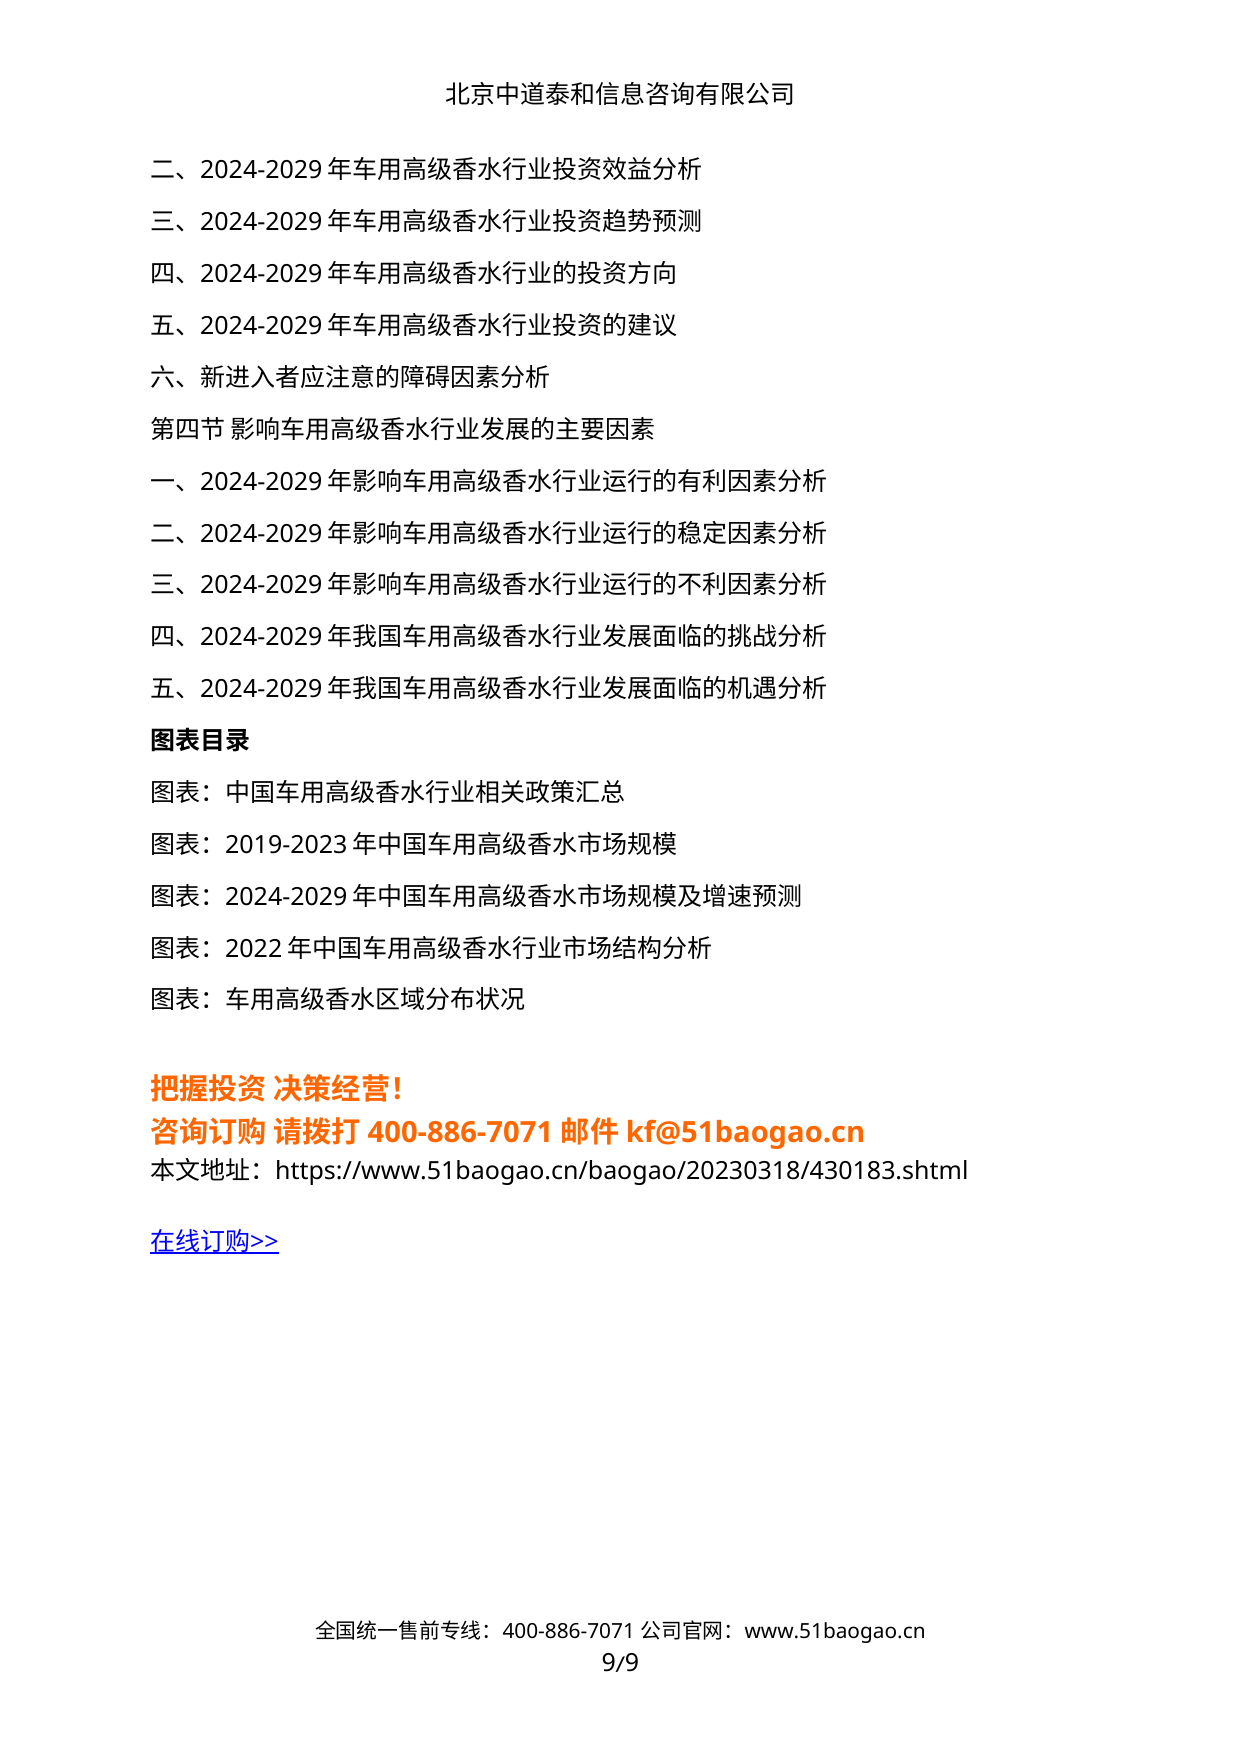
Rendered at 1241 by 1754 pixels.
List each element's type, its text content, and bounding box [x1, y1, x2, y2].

text 三、2024-2029年影响车用高级香水行业运行的不利因素分析 [150, 565, 1090, 601]
text 五、2024-2029年车用高级香水行业投资的建议 [150, 306, 1090, 342]
text 图表：车用高级香水区域分布状况 [150, 980, 1090, 1016]
text 在线订购>> [150, 1187, 1090, 1257]
text 图表：2024-2029年中国车用高级香水市场规模及增速预测 [150, 876, 1090, 912]
text 二、2024-2029年车用高级香水行业投资效益分析 [150, 150, 1090, 186]
text 二、2024-2029年影响车用高级香水行业运行的稳定因素分析 [150, 513, 1090, 549]
text 四、2024-2029年车用高级香水行业的投资方向 [150, 254, 1090, 290]
text 第四节 影响车用高级香水行业发展的主要因素 [150, 409, 1090, 446]
text 三、2024-2029年车用高级香水行业投资趋势预测 [150, 202, 1090, 238]
text 四、2024-2029年我国车用高级香水行业发展面临的挑战分析 [150, 617, 1090, 653]
text 图表：2019-2023年中国车用高级香水市场规模 [150, 824, 1090, 861]
text 五、2024-2029年我国车用高级香水行业发展面临的机遇分析 [150, 669, 1090, 705]
text 一、2024-2029年影响车用高级香水行业运行的有利因素分析 [150, 461, 1090, 497]
text 图表目录 [150, 721, 1090, 757]
text 图表：中国车用高级香水行业相关政策汇总 [150, 772, 1090, 809]
text 把握投资 决策经营！咨询订购 请拨打 400-886-7071 邮件 kf@51baogao.cn本文地址：https://www.51baogao.cn/baogao/20230318/430183.shtml [150, 1032, 1090, 1187]
text 图表：2022年中国车用高级香水行业市场结构分析 [150, 928, 1090, 964]
text 六、新进入者应注意的障碍因素分析 [150, 357, 1090, 394]
